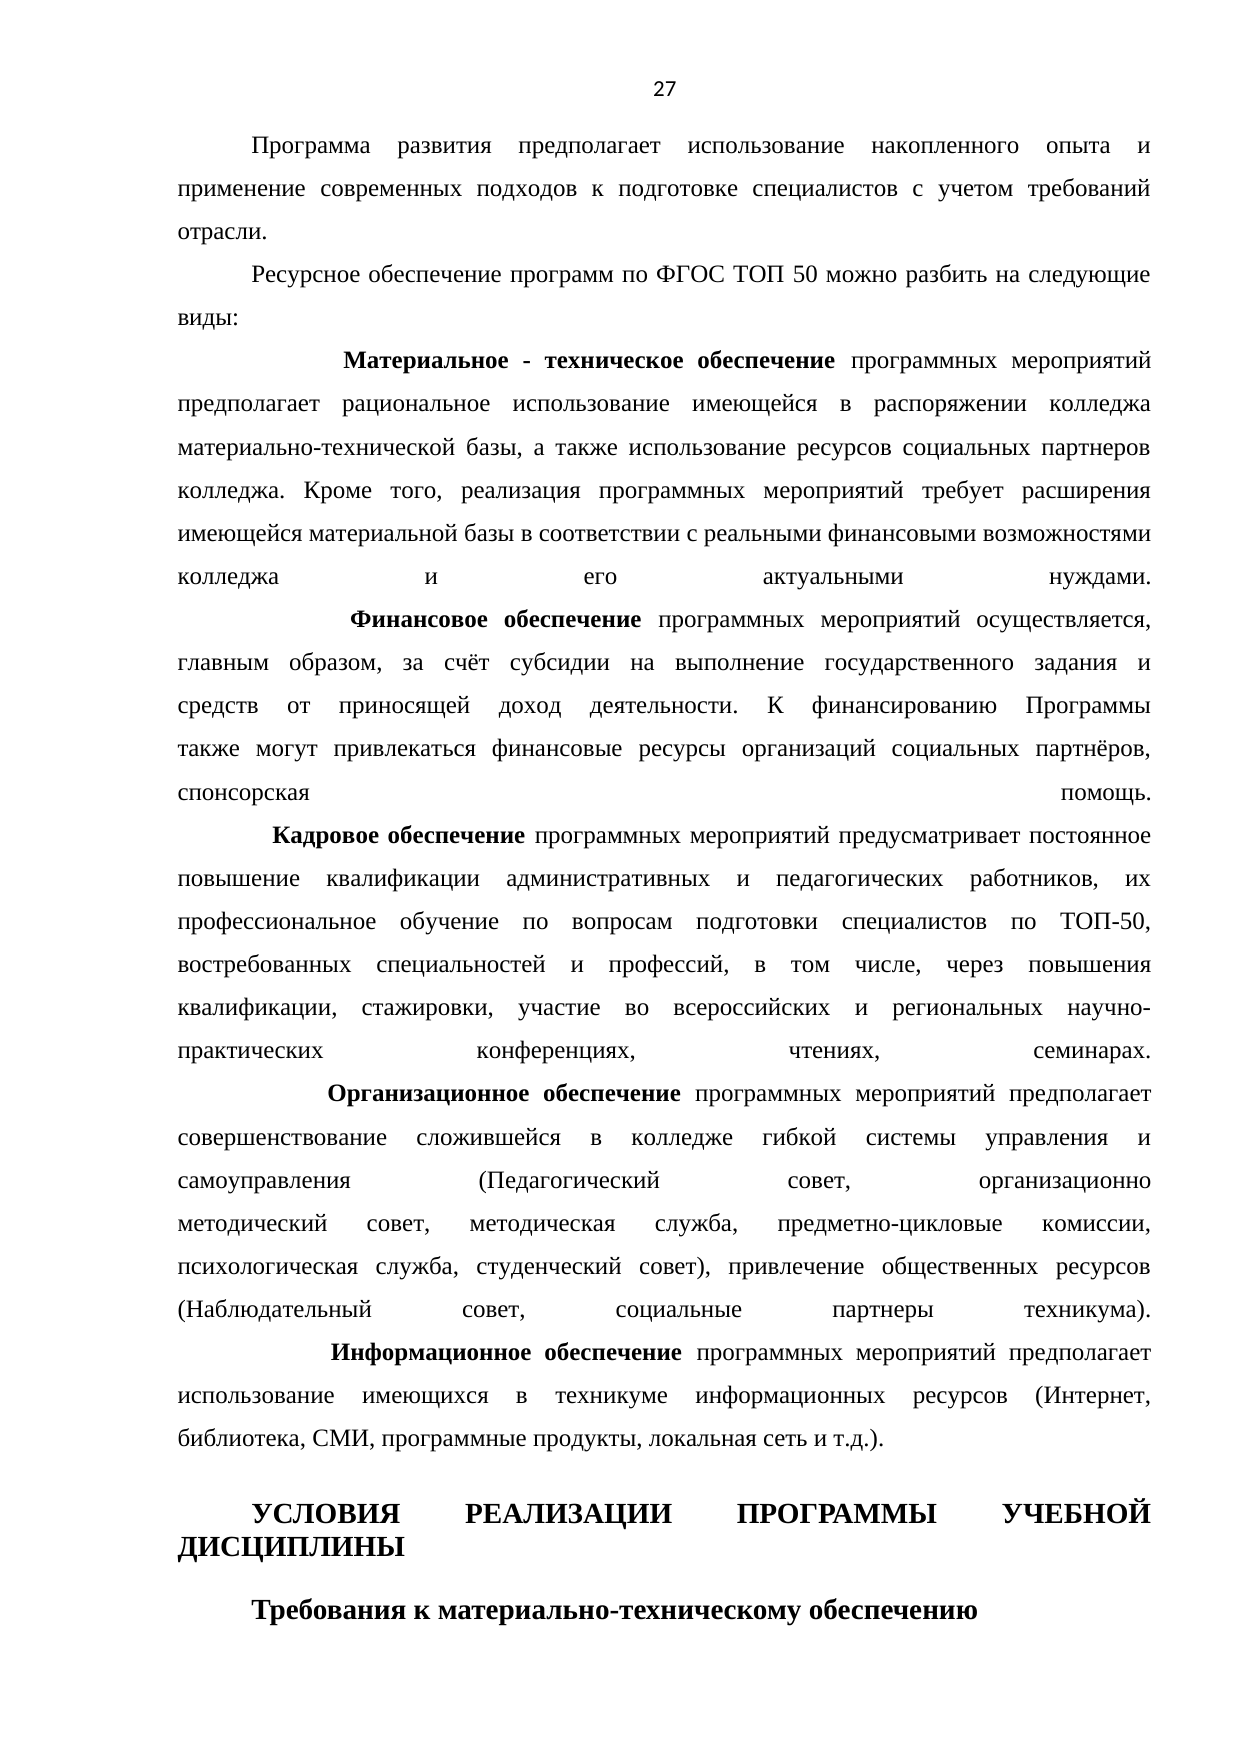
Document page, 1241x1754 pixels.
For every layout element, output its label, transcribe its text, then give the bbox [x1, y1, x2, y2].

text Программа развития предполагает использование накопленного опыта и применение современных подходов к подготовке специалистов с учетом требований отрасли. [177, 130, 1152, 245]
text Ресурсное обеспечение программ по ФГОС ТОП 50 можно разбить на следующие виды: Материальное - техническое обеспечение программных мероприятий предполагает рациональное использование имеющейся в распоряжении колледжа материально-технической базы, а также использование ресурсов социальных партнеров колледжа. Кроме того, реализация программных мероприятий требует расширения имеющейся материальной базы в соответствии с реальными финансовыми возможностями колледжа и его актуальными нуждами. Финансовое обеспечение программных мероприятий осуществляется, главным образом, за счёт субсидии на выполнение государственного задания и средств от приносящей доход деятельности. К финансированию Программы также могут привлекаться финансовые ресурсы организаций социальных партнёров, спонсорская помощь. Кадровое обеспечение программных мероприятий предусматривает постоянное повышение квалификации административных и педагогических работников, их профессиональное обучение по вопросам подготовки специалистов по ТОП-50, востребованных специальностей и профессий, в том числе, через повышения квалификации, стажировки, участие во всероссийских и региональных научно-практических конференциях, чтениях, семинарах. Организационное обеспечение программных мероприятий предполагает совершенствование сложившейся в колледже гибкой системы управления и самоуправления (Педагогический совет, организационно методический совет, методическая служба, предметно-цикловые комиссии, психологическая служба, студенческий совет), привлечение общественных ресурсов (Наблюдательный совет, социальные партнеры техникума). Информационное обеспечение программных мероприятий предполагает использование имеющихся в техникуме информационных ресурсов (Интернет, библиотека, СМИ, программные продукты, локальная сеть и т.д.). [177, 259, 1152, 1452]
subtitle Требования к материально-техническому обеспечению [177, 1592, 1152, 1626]
subtitle УСЛОВИЯ РЕАЛИЗАЦИИ ПРОГРАММЫ УЧЕБНОЙ ДИСЦИПЛИНЫ [177, 1496, 1152, 1563]
